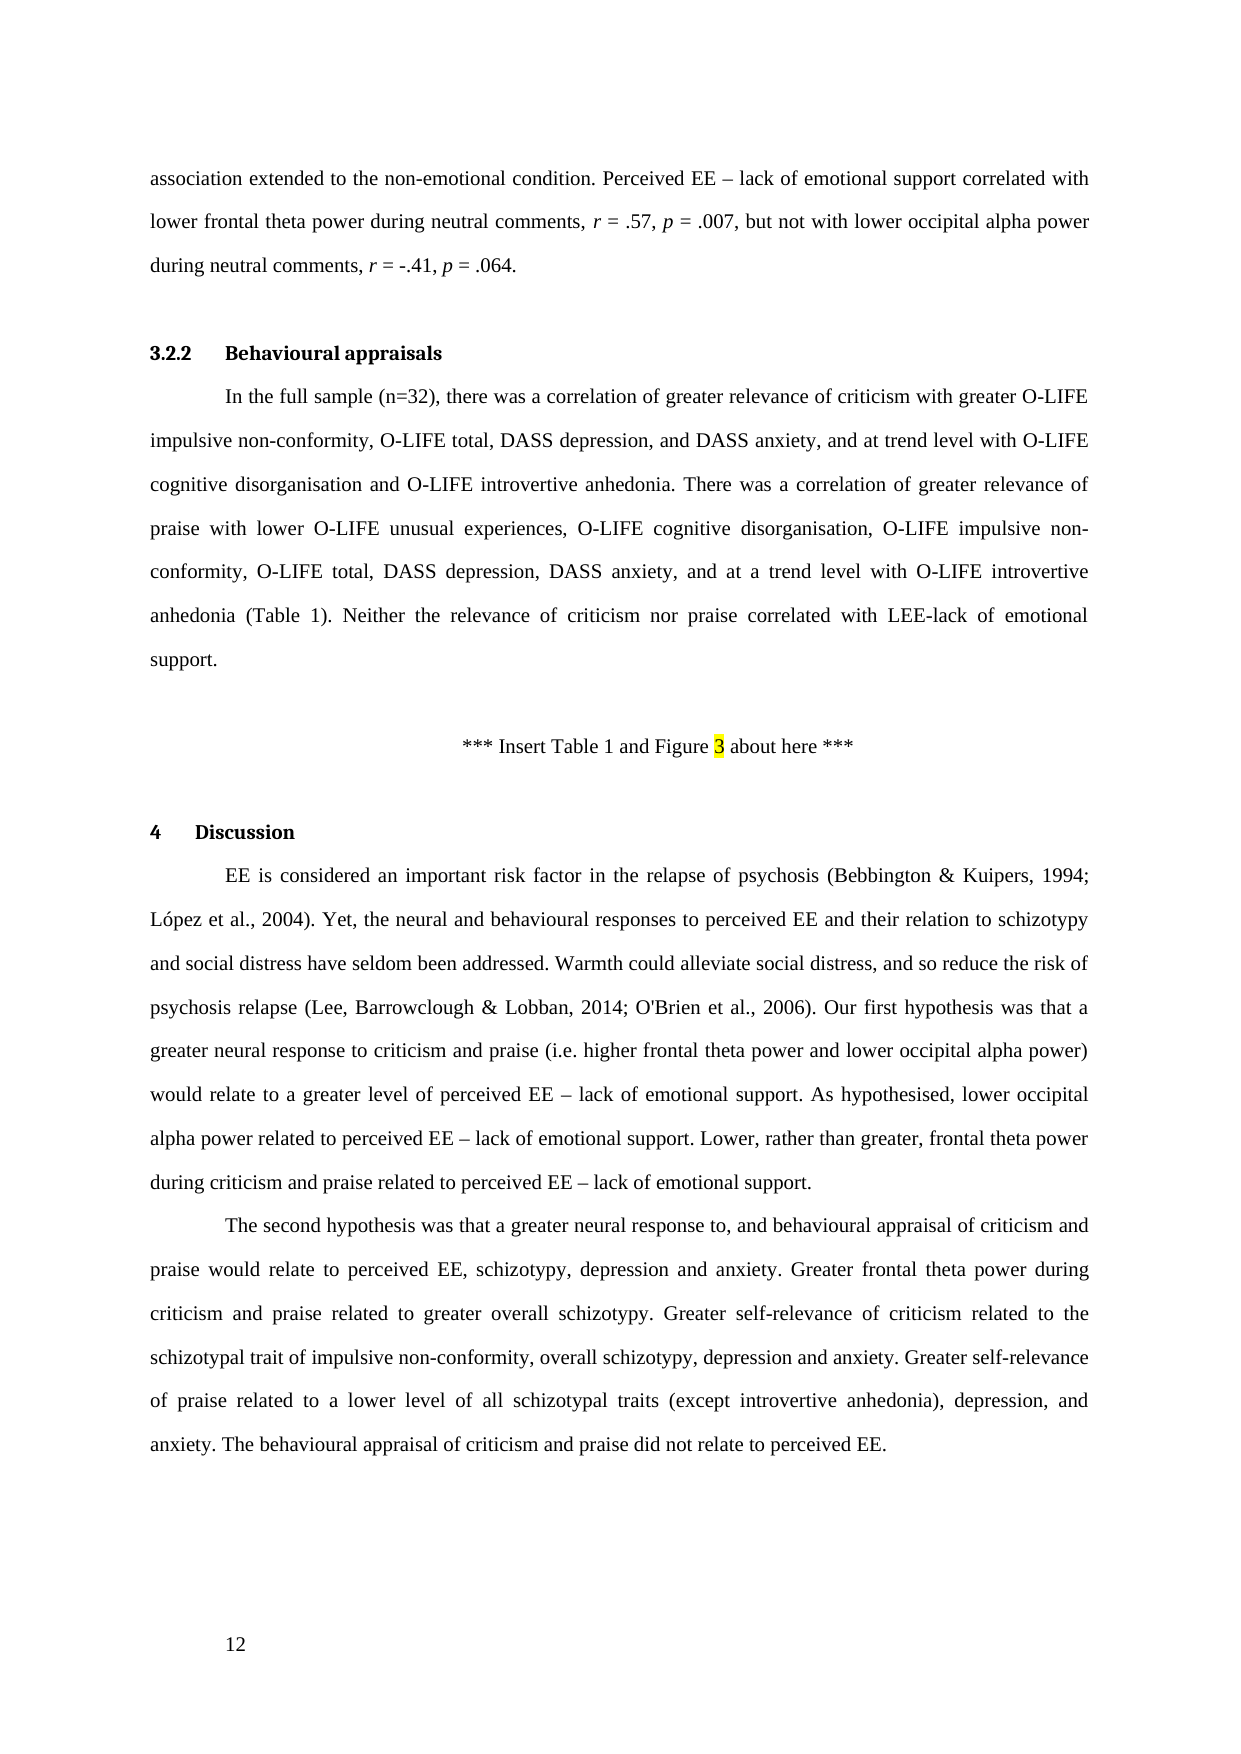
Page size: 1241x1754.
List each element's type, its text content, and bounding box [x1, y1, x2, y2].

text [150, 150, 1090, 281]
subtitle Discussion [150, 806, 1090, 848]
text The second hypothesis was that a greater neural response to, and behavioural appraisal of criticism and praise would relate to perceived EE, schizotypy, depression and anxiety. Greater frontal theta power during criticism and praise related to greater overall schizotypy. Greater self-relevance of criticism related to the schizotypal trait of impulsive non-conformity, overall schizotypy, depression and anxiety. Greater self-relevance of praise related to a lower level of all schizotypal traits (except introvertive anhedonia), depression, and anxiety. The behavioural appraisal of criticism and praise did not relate to perceived EE. [150, 1198, 1090, 1460]
text *** Insert Table 1 and Figure 3 about here *** [150, 719, 1090, 762]
text In the full sample (n=32), there was a correlation of greater relevance of criticism with greater O-LIFE impulsive non-conformity, O-LIFE total, DASS depression, and DASS anxiety, and at trend level with O-LIFE cognitive disorganisation and O-LIFE introvertive anhedonia. There was a correlation of greater relevance of praise with lower O-LIFE unusual experiences, O-LIFE cognitive disorganisation, O-LIFE impulsive non-conformity, O-LIFE total, DASS depression, DASS anxiety, and at a trend level with O-LIFE introvertive anhedonia (Table 1). Neither the relevance of criticism nor praise correlated with LEE-lack of emotional support. [150, 369, 1090, 675]
subtitle Behavioural appraisals [150, 325, 1090, 369]
text EE is considered an important risk factor in the relapse of psychosis (Bebbington & Kuipers, 1994; López et al., 2004). Yet, the neural and behavioural responses to perceived EE and their relation to schizotypy and social distress have seldom been addressed. Warmth could alleviate social distress, and so reduce the risk of psychosis relapse (Lee, Barrowclough & Lobban, 2014; O'Brien et al., 2006). Our first hypothesis was that a greater neural response to criticism and praise (i.e. higher frontal theta power and lower occipital alpha power) would relate to a greater level of perceived EE – lack of emotional support. As hypothesised, lower occipital alpha power related to perceived EE – lack of emotional support. Lower, rather than greater, frontal theta power during criticism and praise related to perceived EE – lack of emotional support. [150, 848, 1090, 1198]
